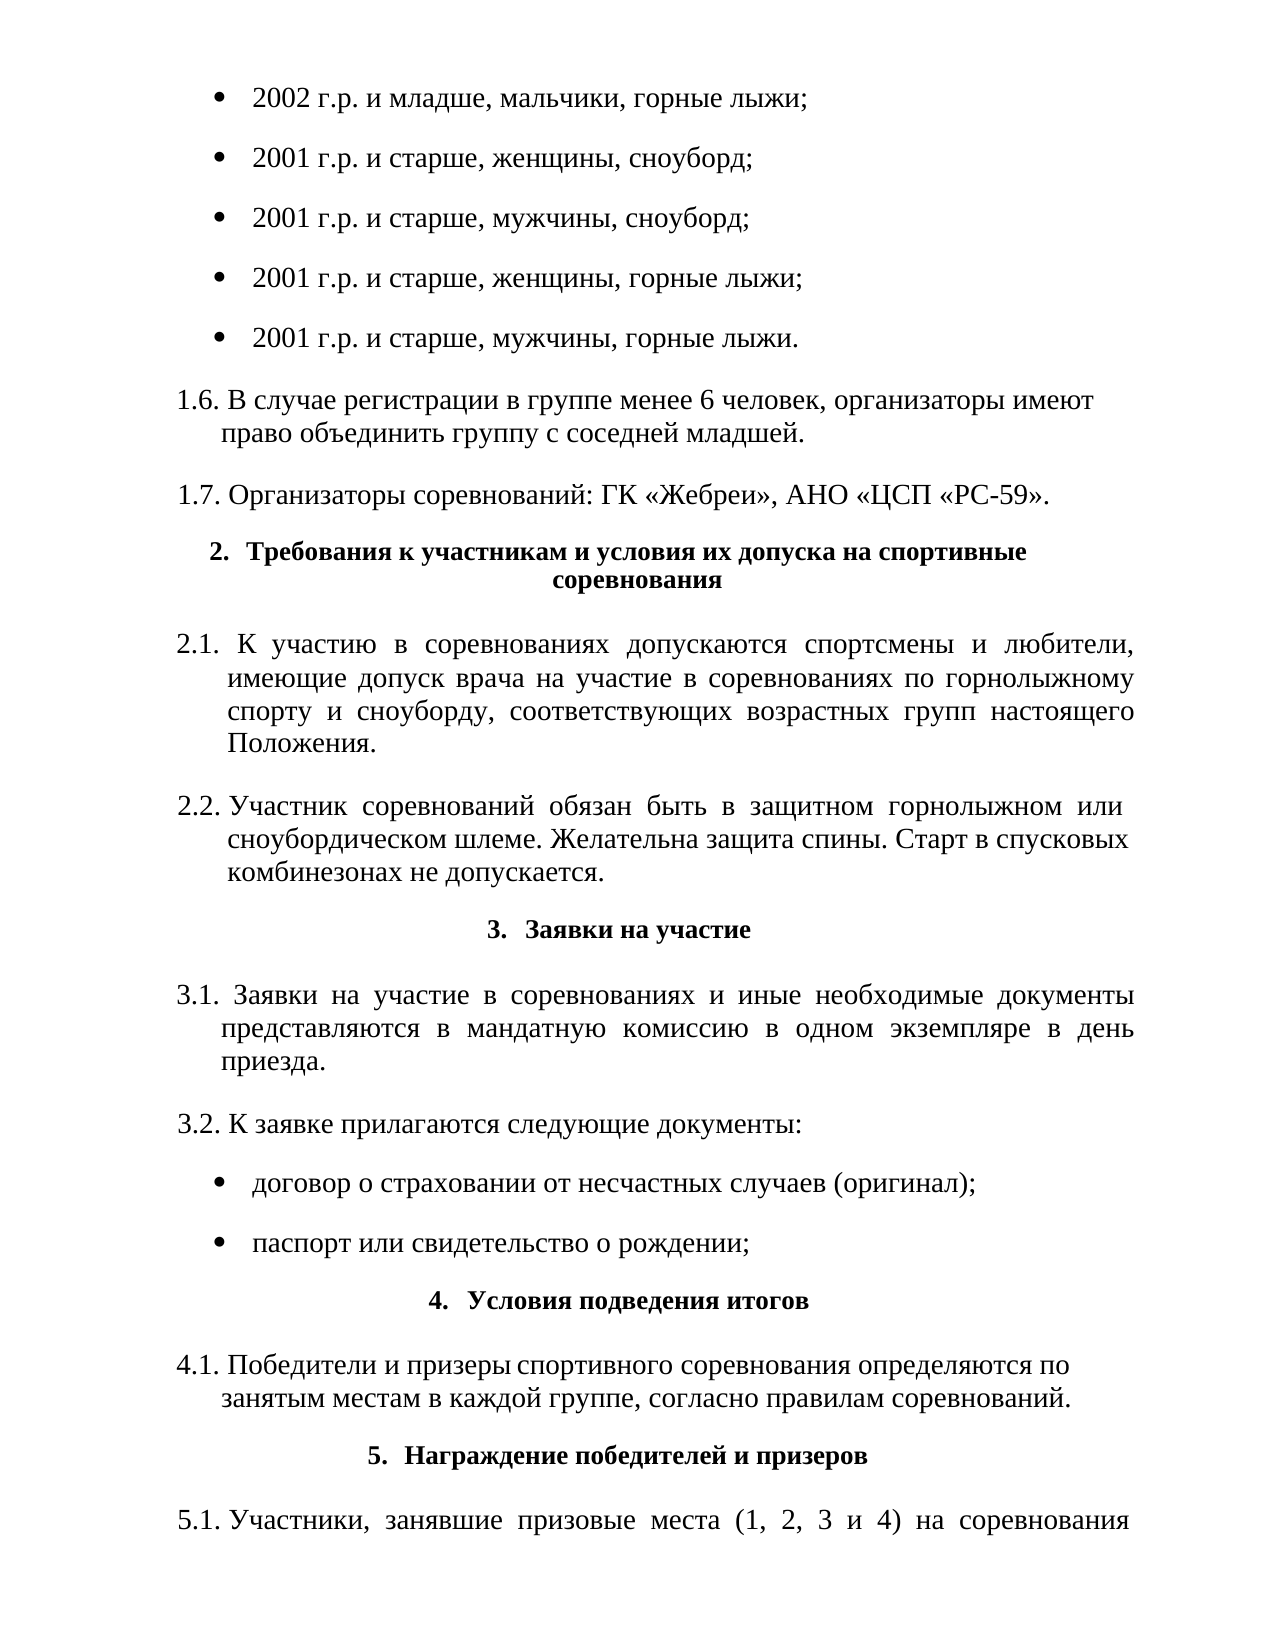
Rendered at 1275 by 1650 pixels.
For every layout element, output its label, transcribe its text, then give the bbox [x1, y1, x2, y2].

text 1.7. Организаторы соревнований: ГК «Жебреи», АНО «ЦСП «РС-59». [177, 477, 1135, 511]
text соревнования [552, 566, 1135, 594]
text 3.1. Заявки на участие в соревнованиях и иные необходимые документы представляются в мандатную комиссию в одном экземпляре в день приезда. [176, 978, 1135, 1077]
list договор о страховании от несчастных случаев (оригинал); [214, 1166, 1135, 1199]
list Заявки на участие [487, 913, 1135, 945]
text 5.1. Участники, занявшие призовые места (1, 2, 3 и 4) на соревнования [177, 1502, 1135, 1536]
text 2.1. К участию в соревнованиях допускаются спортсмены и любители, имеющие допуск врача на участие в соревнованиях по горнолыжному спорту и сноуборду, соответствующих возрастных групп настоящего Положения. [176, 628, 1135, 759]
text 4.1. Победители и призеры спортивного соревнования определяются по занятым местам в каждой группе, согласно правилам соревнований. [176, 1349, 1135, 1414]
list 2001 г.р. и старше, женщины, сноуборд; [214, 140, 1135, 174]
list 2001 г.р. и старше, женщины, горные лыжи; [214, 260, 1135, 293]
text 3.2. К заявке прилагаются следующие документы: [177, 1106, 1135, 1139]
list Условия подведения итогов [428, 1284, 1135, 1315]
list 2002 г.р. и младше, мальчики, горные лыжи; [214, 80, 1135, 114]
text 2.2. Участник соревнований обязан быть в защитном горнолыжном или [177, 788, 1135, 822]
list Требования к участникам и условия их допуска на спортивные [209, 534, 1135, 566]
text 1.6. В случае регистрации в группе менее 6 человек, организаторы имеют право объединить группу с соседней младшей. [176, 383, 1135, 449]
list паспорт или свидетельство о рождении; [214, 1225, 1135, 1259]
list 2001 г.р. и старше, мужчины, сноуборд; [214, 200, 1135, 234]
list Награждение победителей и призеров [367, 1439, 1135, 1470]
text сноубордическом шлеме. Желательна защита спины. Старт в спусковых комбинезонах не допускается. [227, 823, 1135, 888]
list 2001 г.р. и старше, мужчины, горные лыжи. [214, 320, 1135, 353]
